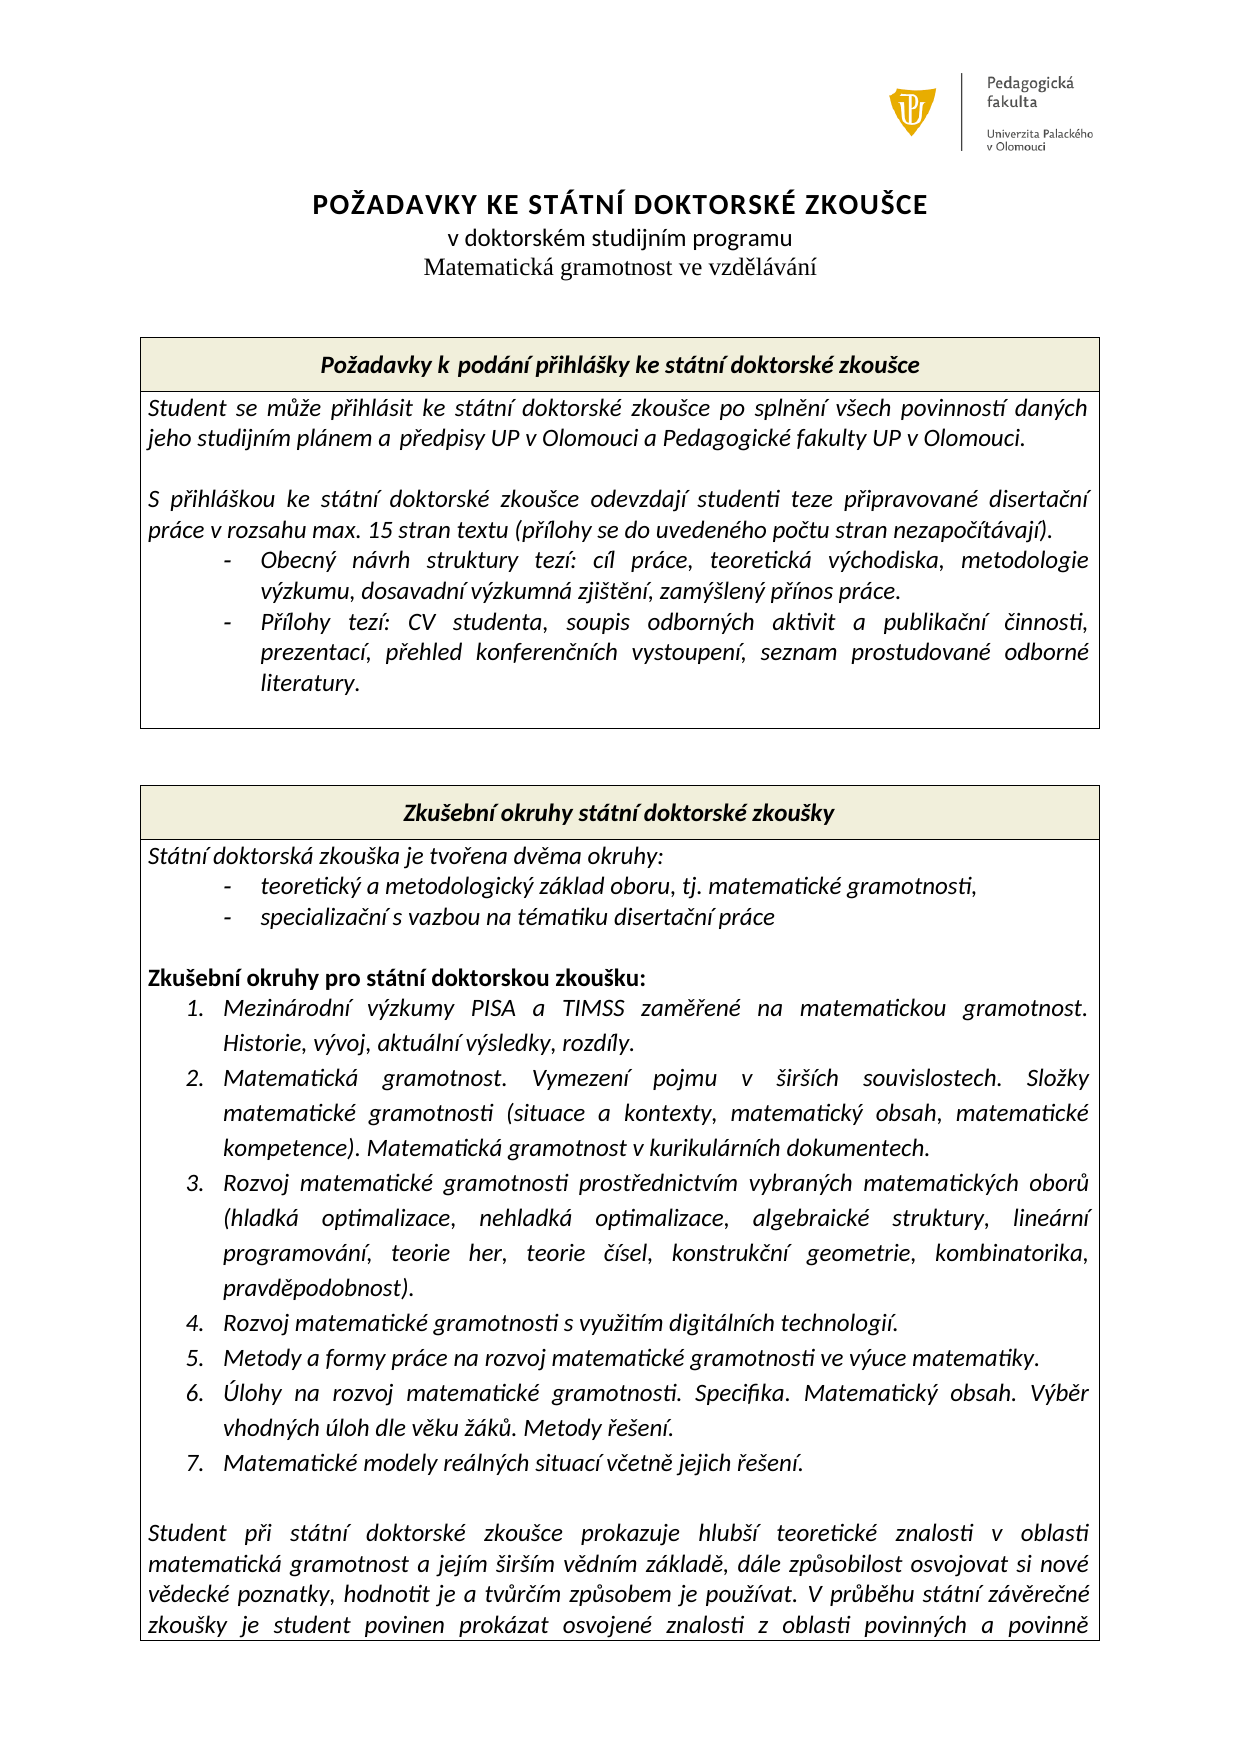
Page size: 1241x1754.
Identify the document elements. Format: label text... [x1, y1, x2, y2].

table_cell Student se může přihlásit ke státní doktorské zkoušce po splnění všech povinností daných jeho studijním plánem a předpisy UP v Olomouci a Pedagogické fakulty UP v Olomouci. S přihláškou ke státní doktorské zkoušce odevzdají studenti teze připravované disertační práce v rozsahu max. 15 stran textu (přílohy se do uvedeného počtu stran nezapočítávají). Obecný návrh struktury tezí: cíl práce, teoretická východiska, metodologie výzkumu, dosavadní výzkumná zjištění, zamýšlený přínos práce. Přílohy tezí: CV studenta, soupis odborných aktivit a publikační činnosti, prezentací, přehled konferenčních vystoupení, seznam prostudované odborné literatury. [141, 392, 1099, 728]
text v doktorském studijním programu [148, 222, 1093, 252]
text POŽADAVKY KE STÁTNÍ DOKTORSKÉ ZKOUŠCE [148, 186, 1093, 222]
picture [889, 73, 1093, 151]
table_header Zkušební okruhy státní doktorské zkoušky [141, 786, 1099, 839]
table_header Požadavky k podání přihlášky ke státní doktorské zkoušce [141, 338, 1099, 391]
